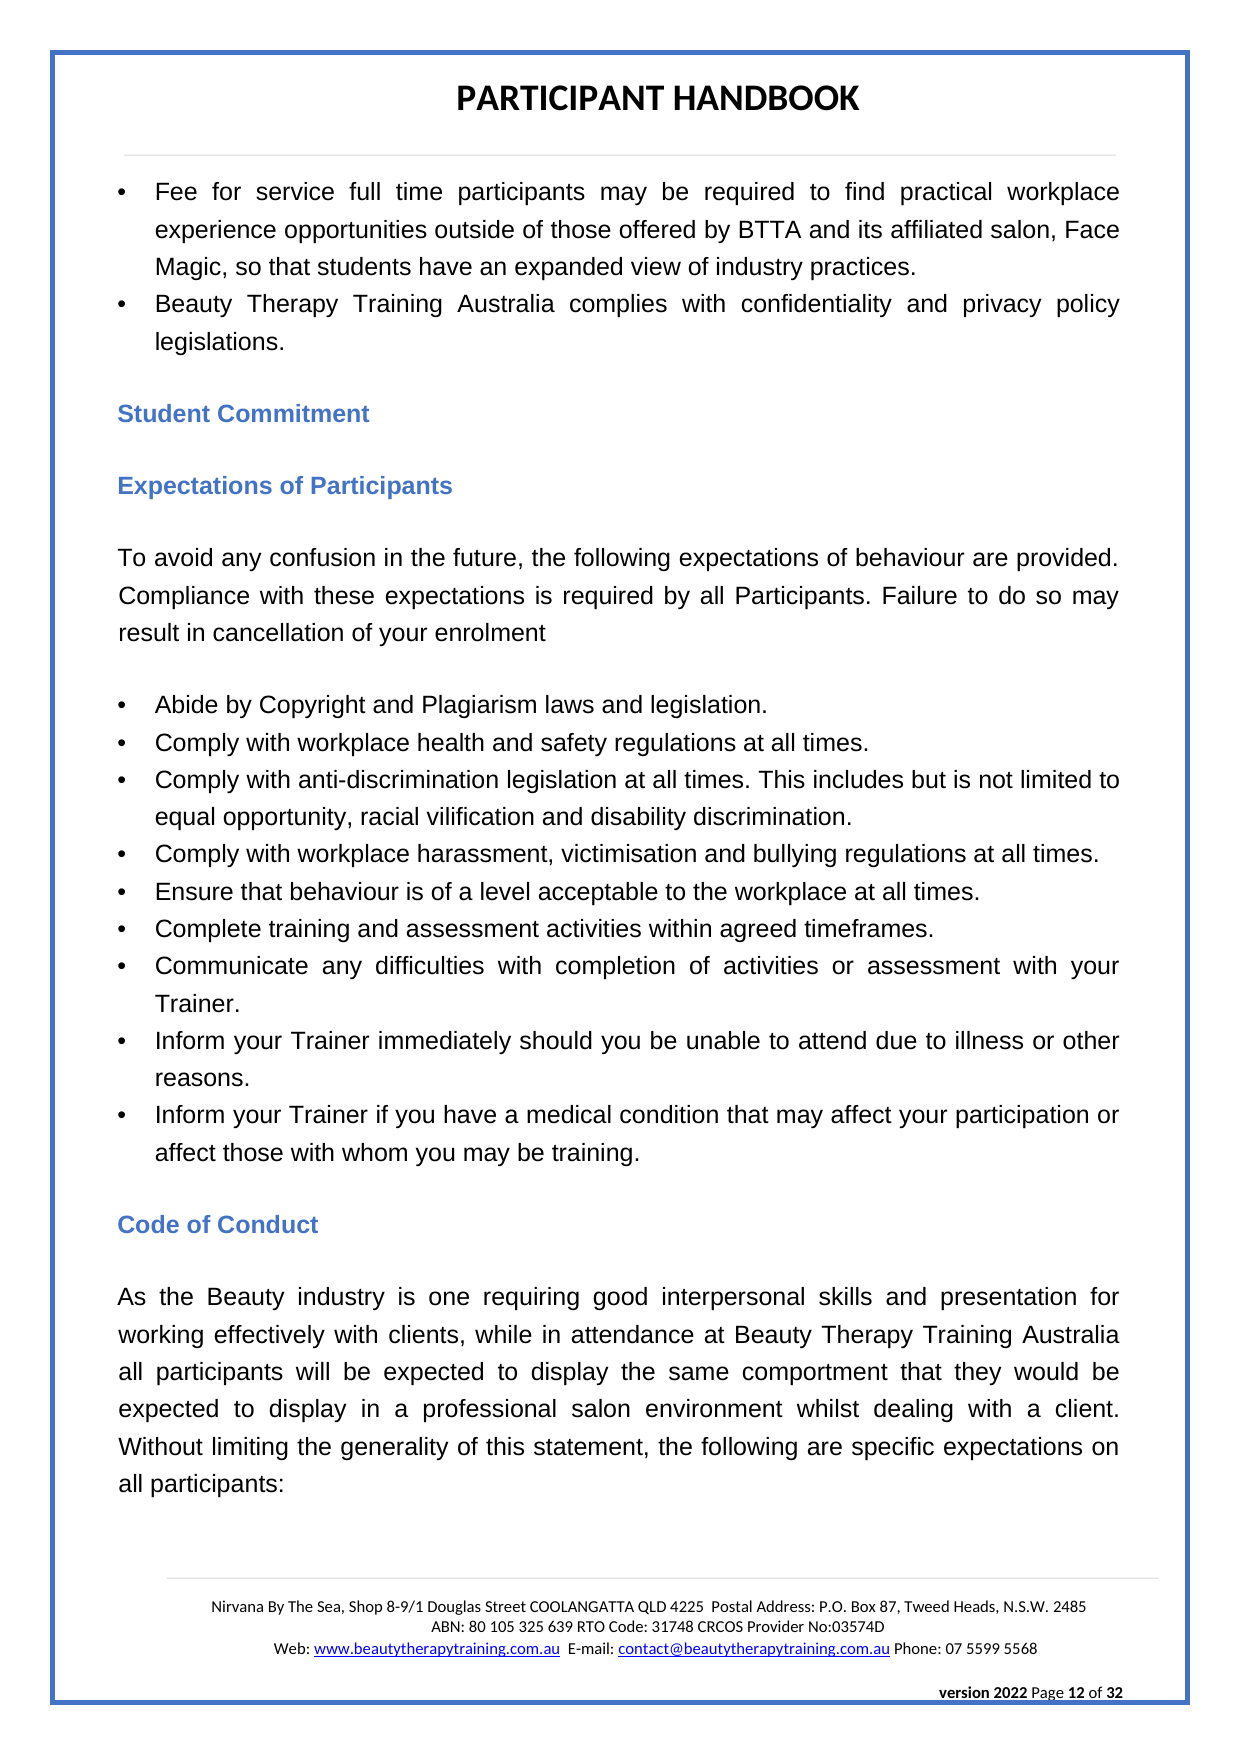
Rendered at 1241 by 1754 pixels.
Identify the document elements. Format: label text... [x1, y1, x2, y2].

subtitle Expectations of Participants [117, 471, 1123, 500]
list Beauty Therapy Training Australia complies with confidentiality and privacy policy legislations. [117, 289, 1122, 355]
list Fee for service full time participants may be required to find practical workplace experience opportunities outside of those offered by BTTA and its affiliated salon, Face Magic, so that students have an expanded view of industry practices. [117, 177, 1122, 281]
text As the Beauty industry is one requiring good interpersonal skills and presentation for working effectively with clients, while in attendance at Beauty Therapy Training Australia all participants will be expected to display the same comportment that they would be expected to display in a professional salon environment whilst dealing with a client. Without limiting the generality of this statement, the following are specific expectations on all participants: [117, 1282, 1122, 1497]
list Comply with workplace harassment, victimisation and bullying regulations at all times. [117, 839, 1122, 868]
list Comply with anti-discrimination legislation at all times. This includes but is not limited to equal opportunity, racial vilification and disability discrimination. [117, 765, 1122, 831]
subtitle Student Commitment [117, 399, 1123, 427]
list Comply with workplace health and safety regulations at all times. [117, 727, 1122, 756]
subtitle Code of Conduct [117, 1210, 1123, 1239]
list Complete training and assessment activities within agreed timeframes. [117, 914, 1122, 943]
list Ensure that behaviour is of a level acceptable to the workplace at all times. [117, 877, 1122, 905]
list Communicate any difficulties with completion of activities or assessment with your Trainer. [117, 951, 1122, 1017]
list Inform your Trainer immediately should you be unable to attend due to illness or other reasons. [117, 1026, 1122, 1092]
list Inform your Trainer if you have a medical condition that may affect your participation or affect those with whom you may be training. [117, 1100, 1122, 1166]
text To avoid any confusion in the future, the following expectations of behaviour are provided. Compliance with these expectations is required by all Participants. Failure to do so may result in cancellation of your enrolment [117, 543, 1122, 647]
list Abide by Copyright and Plagiarism laws and legislation. [117, 690, 1122, 719]
